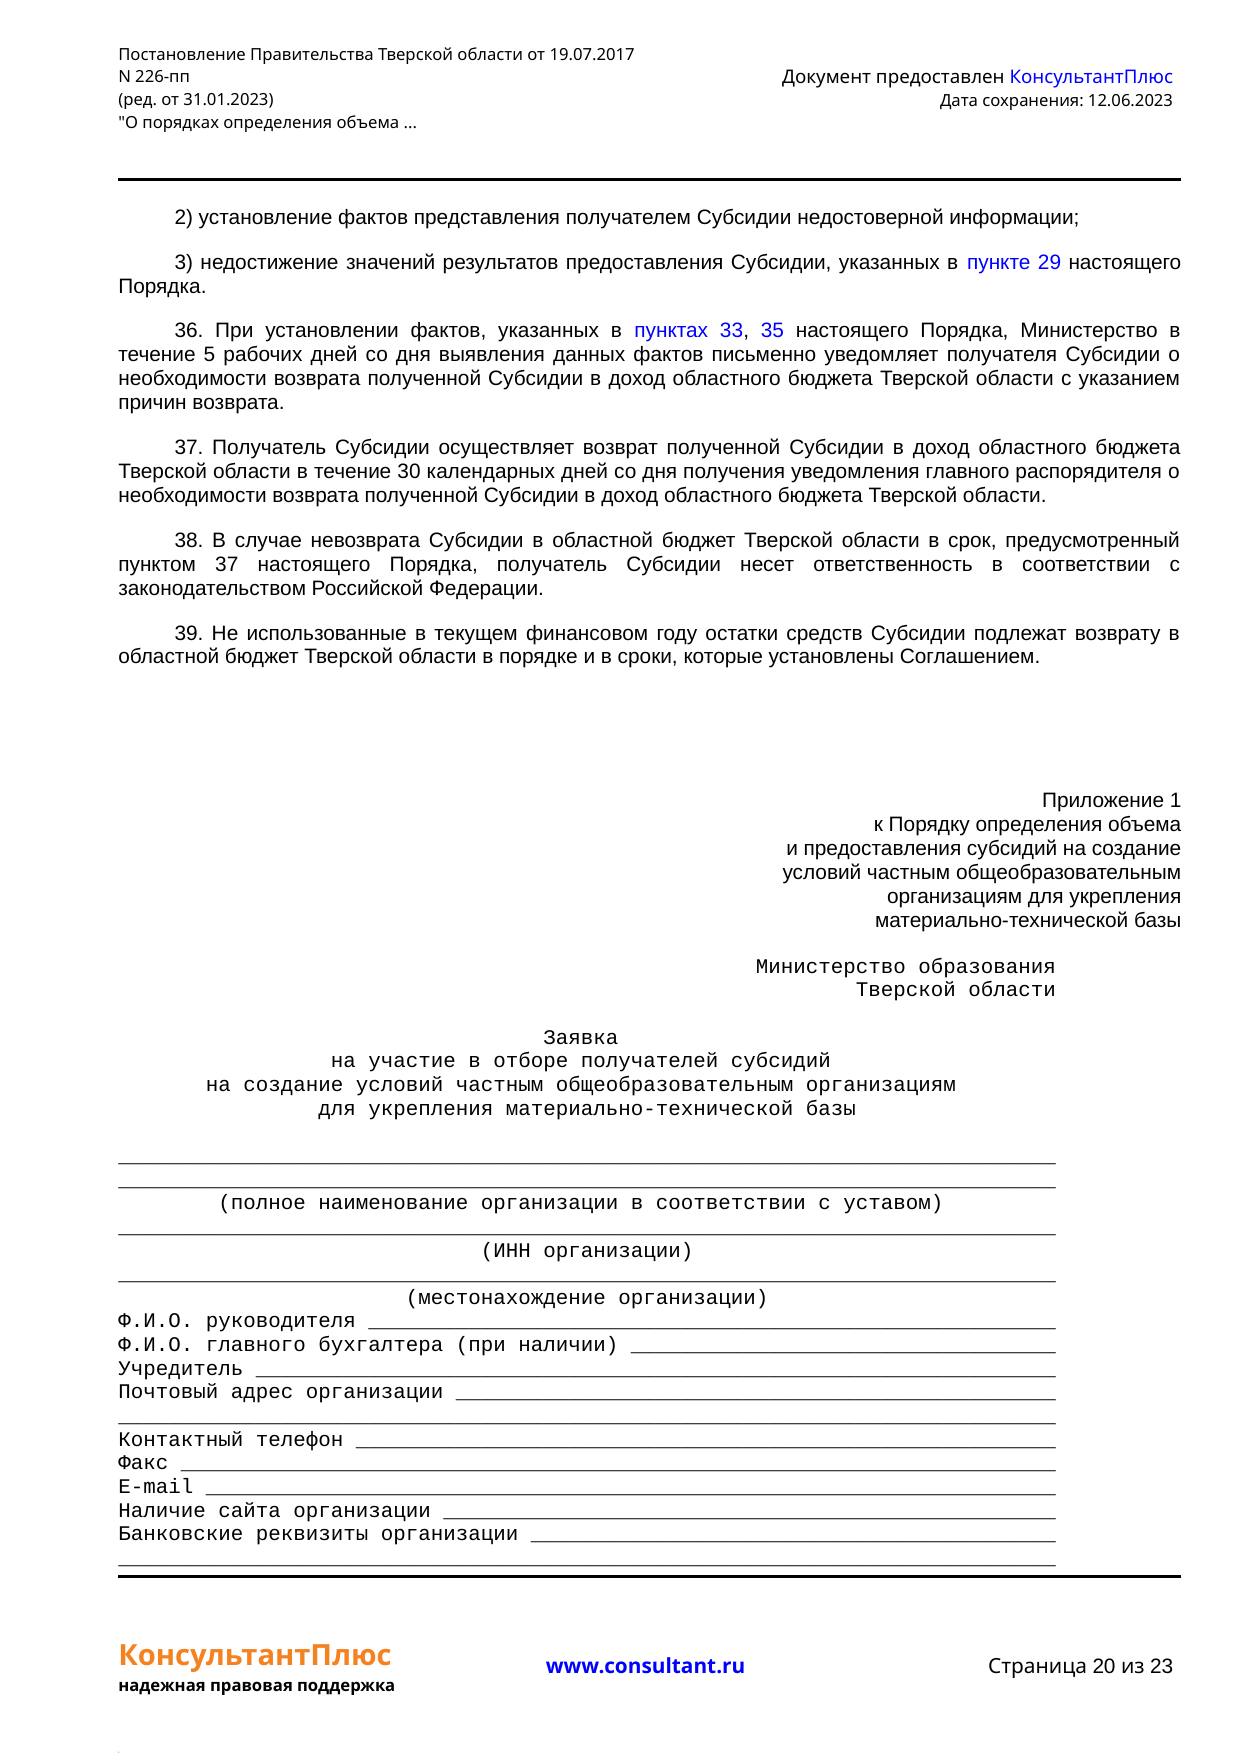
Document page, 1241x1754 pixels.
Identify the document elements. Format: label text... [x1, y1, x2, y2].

text Учредитель ________________________________________________________________ [118, 1358, 1181, 1381]
text Министерство образования [118, 956, 1181, 979]
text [118, 1547, 1181, 1571]
text Почтовый адрес организации ________________________________________________ [118, 1381, 1181, 1405]
text ___________________________________________________________________________ [118, 1169, 1181, 1192]
text Ф.И.О. главного бухгалтера (при наличии) __________________________________ [118, 1334, 1181, 1358]
text ___________________________________________________________________________ [118, 1145, 1181, 1169]
text ___________________________________________________________________________ [118, 1216, 1181, 1239]
text 36. При установлении фактов, указанных в пунктах 33, 35 настоящего Порядка, Министерство в течение 5 рабочих дней со дня выявления данных фактов письменно уведомляет получателя Субсидии о необходимости возврата полученной Субсидии в доход областного бюджета Тверской области с указанием причин возврата. [118, 318, 1181, 414]
text Наличие сайта организации _________________________________________________ [118, 1500, 1181, 1523]
text к Порядку определения объема [118, 812, 1181, 836]
text 2) установление фактов представления получателем Субсидии недостоверной информации; [118, 205, 1181, 229]
text для укрепления материально-технической базы [118, 1098, 1181, 1121]
text (ИНН организации) [118, 1239, 1181, 1263]
text (местонахождение организации) [118, 1287, 1181, 1311]
text и предоставления субсидий на создание [118, 836, 1181, 860]
text условий частным общеобразовательным [118, 860, 1181, 884]
text Ф.И.О. руководителя _______________________________________________________ [118, 1311, 1181, 1334]
text ___________________________________________________________________________ [118, 1405, 1181, 1429]
text 38. В случае невозврата Субсидии в областной бюджет Тверской области в срок, предусмотренный пунктом 37 настоящего Порядка, получатель Субсидии несет ответственность в соответствии с законодательством Российской Федерации. [118, 528, 1181, 599]
text Тверской области [118, 979, 1181, 1003]
text организациям для укрепления [118, 884, 1181, 908]
text на участие в отборе получателей субсидий [118, 1050, 1181, 1074]
text материально-технической базы [118, 908, 1181, 932]
text на создание условий частным общеобразовательным организациям [118, 1074, 1181, 1098]
text Факс ______________________________________________________________________ [118, 1452, 1181, 1476]
text ___________________________________________________________________________ [118, 1263, 1181, 1287]
text Банковские реквизиты организации __________________________________________ [118, 1523, 1181, 1547]
text (полное наименование организации в соответствии с уставом) [118, 1192, 1181, 1216]
text 3) недостижение значений результатов предоставления Субсидии, указанных в пункте 29 настоящего Порядка. [118, 249, 1181, 297]
text Заявка [118, 1027, 1181, 1050]
text 37. Получатель Субсидии осуществляет возврат полученной Субсидии в доход областного бюджета Тверской области в течение 30 календарных дней со дня получения уведомления главного распорядителя о необходимости возврата полученной Субсидии в доход областного бюджета Тверской области. [118, 435, 1181, 507]
text Приложение 1 [118, 788, 1181, 812]
text Контактный телефон ________________________________________________________ [118, 1429, 1181, 1452]
text 39. Не использованные в текущем финансовом году остатки средств Субсидии подлежат возврату в областной бюджет Тверской области в порядке и в сроки, которые установлены Соглашением. [118, 620, 1181, 668]
text E-mail ____________________________________________________________________ [118, 1476, 1181, 1500]
